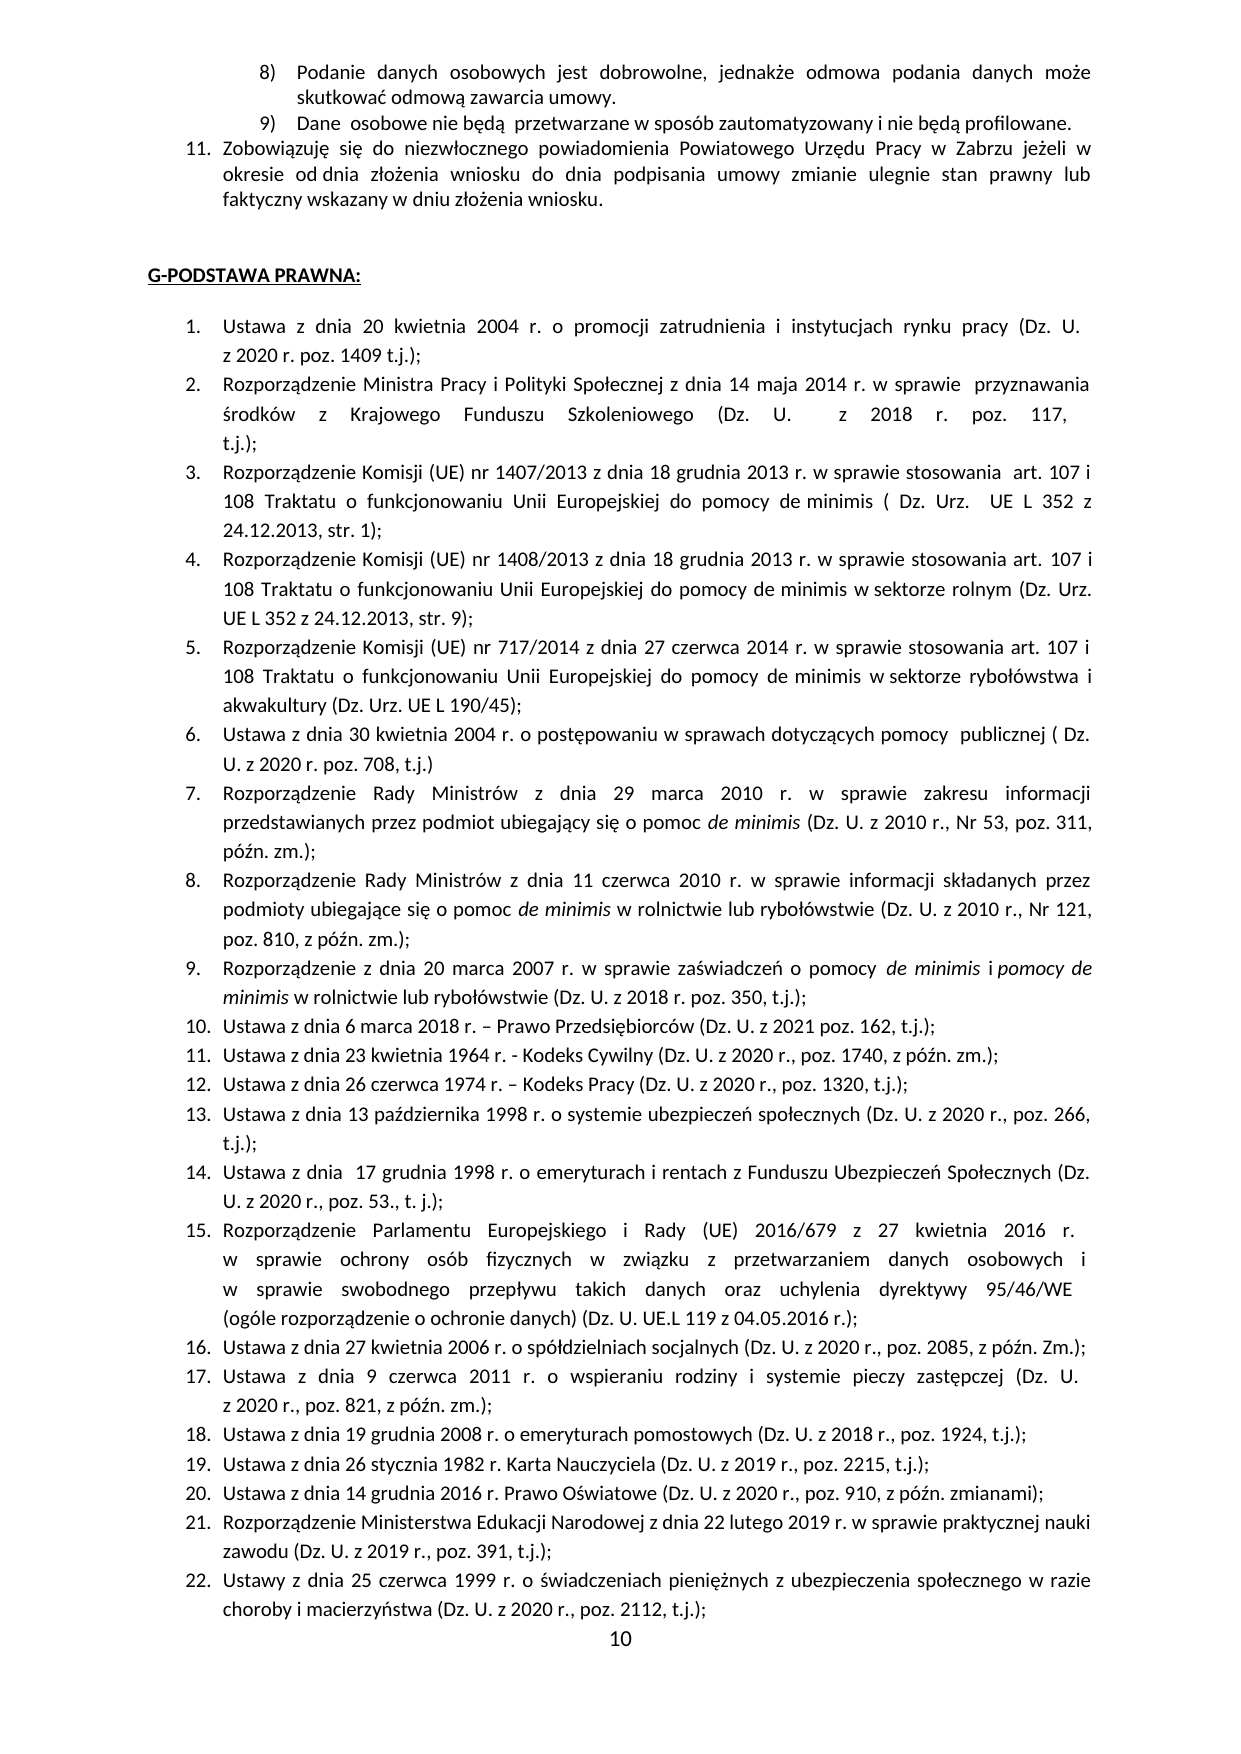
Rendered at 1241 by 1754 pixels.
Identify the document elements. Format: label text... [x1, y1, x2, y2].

list Zobowiązuję się do niezwłocznego powiadomienia Powiatowego Urzędu Pracy w Zabrzu jeżeli w okresie od dnia złożenia wniosku do dnia podpisania umowy zmianie ulegnie stan prawny lub faktyczny wskazany w dniu złożenia wniosku. [185, 135, 1092, 212]
list G-PODSTAWA PRAWNA: [148, 262, 1092, 288]
list Ustawa z dnia 9 czerwca 2011 r. o wspieraniu rodziny i systemie pieczy zastępczej (Dz. U. z 2020 r., poz. 821, z późn. zm.); [185, 1363, 1092, 1418]
list Rozporządzenie Komisji (UE) nr 1407/2013 z dnia 18 grudnia 2013 r. w sprawie stosowania art. 107 i 108 Traktatu o funkcjonowaniu Unii Europejskiej do pomocy de minimis ( Dz. Urz. UE L 352 z 24.12.2013, str. 1); [185, 459, 1092, 543]
list Ustawa z dnia 14 grudnia 2016 r. Prawo Oświatowe (Dz. U. z 2020 r., poz. 910, z późn. zmianami); [185, 1480, 1092, 1505]
list Rozporządzenie Rady Ministrów z dnia 11 czerwca 2010 r. w sprawie informacji składanych przez podmioty ubiegające się o pomoc de minimis w rolnictwie lub rybołówstwie (Dz. U. z 2010 r., Nr 121, poz. 810, z późn. zm.); [185, 867, 1092, 951]
list Rozporządzenie Parlamentu Europejskiego i Rady (UE) 2016/679 z 27 kwietnia 2016 r. w sprawie ochrony osób fizycznych w związku z przetwarzaniem danych osobowych i w sprawie swobodnego przepływu takich danych oraz uchylenia dyrektywy 95/46/WE (ogóle rozporządzenie o ochronie danych) (Dz. U. UE.L 119 z 04.05.2016 r.); [185, 1217, 1092, 1330]
list Ustawa z dnia 17 grudnia 1998 r. o emeryturach i rentach z Funduszu Ubezpieczeń Społecznych (Dz. U. z 2020 r., poz. 53., t. j.); [185, 1159, 1092, 1214]
list Ustawa z dnia 13 października 1998 r. o systemie ubezpieczeń społecznych (Dz. U. z 2020 r., poz. 266, t.j.); [185, 1101, 1092, 1155]
list Ustawa z dnia 30 kwietnia 2004 r. o postępowaniu w sprawach dotyczących pomocy publicznej ( Dz. U. z 2020 r. poz. 708, t.j.) [185, 722, 1092, 776]
list Rozporządzenie Komisji (UE) nr 1408/2013 z dnia 18 grudnia 2013 r. w sprawie stosowania art. 107 i 108 Traktatu o funkcjonowaniu Unii Europejskiej do pomocy de minimis w sektorze rolnym (Dz. Urz. UE L 352 z 24.12.2013, str. 9); [185, 547, 1092, 630]
list Ustawa z dnia 19 grudnia 2008 r. o emeryturach pomostowych (Dz. U. z 2018 r., poz. 1924, t.j.); [185, 1422, 1092, 1447]
list Ustawa z dnia 6 marca 2018 r. – Prawo Przedsiębiorców (Dz. U. z 2021 poz. 162, t.j.); [185, 1013, 1092, 1039]
list Rozporządzenie Ministra Pracy i Polityki Społecznej z dnia 14 maja 2014 r. w sprawie przyznawania środków z Krajowego Funduszu Szkoleniowego (Dz. U. z 2018 r. poz. 117, t.j.); [185, 372, 1092, 455]
list Podanie danych osobowych jest dobrowolne, jednakże odmowa podania danych może skutkować odmową zawarcia umowy. [259, 59, 1092, 110]
list Rozporządzenie z dnia 20 marca 2007 r. w sprawie zaświadczeń o pomocy de minimis i pomocy de minimis w rolnictwie lub rybołówstwie (Dz. U. z 2018 r. poz. 350, t.j.); [185, 955, 1092, 1009]
list Ustawa z dnia 23 kwietnia 1964 r. - Kodeks Cywilny (Dz. U. z 2020 r., poz. 1740, z późn. zm.); [185, 1042, 1092, 1068]
list Ustawa z dnia 26 czerwca 1974 r. – Kodeks Pracy (Dz. U. z 2020 r., poz. 1320, t.j.); [185, 1072, 1092, 1097]
list Ustawy z dnia 25 czerwca 1999 r. o świadczeniach pieniężnych z ubezpieczenia społecznego w razie choroby i macierzyństwa (Dz. U. z 2020 r., poz. 2112, t.j.); [185, 1567, 1092, 1622]
list Ustawa z dnia 27 kwietnia 2006 r. o spółdzielniach socjalnych (Dz. U. z 2020 r., poz. 2085, z późn. Zm.); [185, 1334, 1092, 1359]
list Ustawa z dnia 26 stycznia 1982 r. Karta Nauczyciela (Dz. U. z 2019 r., poz. 2215, t.j.); [185, 1451, 1092, 1476]
list Dane osobowe nie będą przetwarzane w sposób zautomatyzowany i nie będą profilowane. [259, 110, 1092, 135]
list Rozporządzenie Komisji (UE) nr 717/2014 z dnia 27 czerwca 2014 r. w sprawie stosowania art. 107 i 108 Traktatu o funkcjonowaniu Unii Europejskiej do pomocy de minimis w sektorze rybołówstwa i akwakultury (Dz. Urz. UE L 190/45); [185, 634, 1092, 718]
list Rozporządzenie Rady Ministrów z dnia 29 marca 2010 r. w sprawie zakresu informacji przedstawianych przez podmiot ubiegający się o pomoc de minimis (Dz. U. z 2010 r., Nr 53, poz. 311, późn. zm.); [185, 780, 1092, 864]
list Ustawa z dnia 20 kwietnia 2004 r. o promocji zatrudnienia i instytucjach rynku pracy (Dz. U. z 2020 r. poz. 1409 t.j.); [185, 313, 1092, 368]
list Rozporządzenie Ministerstwa Edukacji Narodowej z dnia 22 lutego 2019 r. w sprawie praktycznej nauki zawodu (Dz. U. z 2019 r., poz. 391, t.j.); [185, 1509, 1092, 1564]
